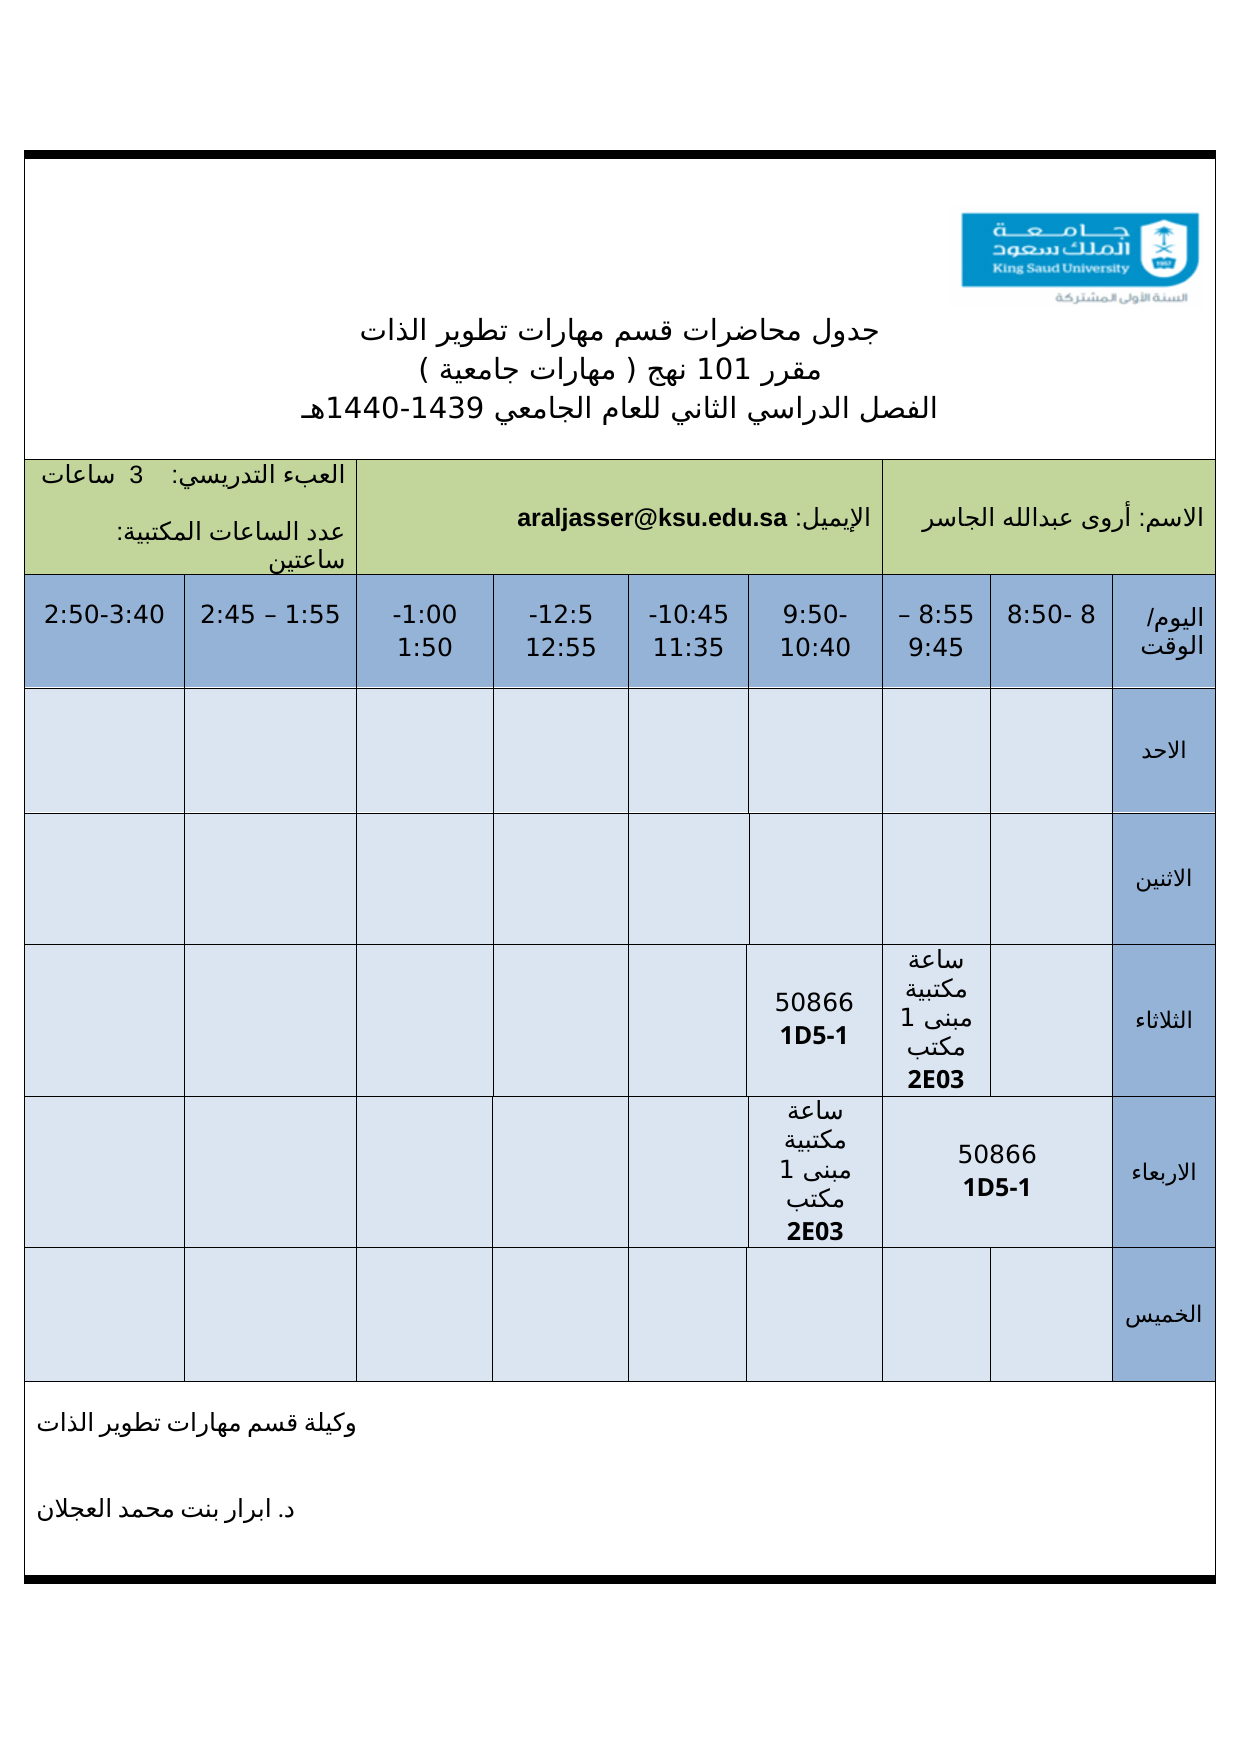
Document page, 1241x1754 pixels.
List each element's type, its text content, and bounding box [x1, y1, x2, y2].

table_cell [357, 689, 493, 812]
table_cell [357, 814, 493, 944]
table_cell وكيلة قسم مهارات تطوير الذات د. ابرار بنت محمد العجلان [25, 1382, 1215, 1574]
table_cell [750, 814, 882, 944]
table_cell [185, 814, 356, 944]
table_header جدول محاضرات قسم مهارات تطوير الذات مقرر 101 نهج ( مهارات جامعية ) الفصل الدراسي الثاني للعام الجامعي 1439-1440هـ [25, 159, 1215, 459]
table_cell الاثنين [1113, 814, 1215, 944]
table_cell الثلاثاء [1113, 945, 1215, 1096]
table_cell [629, 1248, 746, 1381]
table_cell [185, 689, 356, 812]
table_cell [991, 945, 1112, 1096]
table_cell [991, 814, 1112, 944]
table_cell [493, 1097, 628, 1247]
table_cell [883, 689, 990, 812]
table_cell الاحد [1113, 689, 1215, 812]
table_cell اليوم/ الوقت [1113, 575, 1215, 687]
table_cell [629, 689, 748, 812]
table_cell [747, 1248, 882, 1381]
table_cell [494, 945, 628, 1096]
table_cell [749, 689, 882, 812]
table_cell [185, 1097, 356, 1247]
table_cell ساعة مكتبية مبنى 1 مكتب 2E03 [883, 945, 990, 1096]
table_cell [629, 1097, 748, 1247]
table_cell 1:00- 1:50 [357, 575, 493, 687]
table_cell [629, 945, 746, 1096]
table_cell 9:50-10:40 [749, 575, 882, 687]
table_cell [494, 814, 628, 944]
table_cell [494, 689, 628, 812]
table_cell [25, 1248, 184, 1381]
table_cell [25, 945, 184, 1096]
table_cell الاربعاء [1113, 1097, 1215, 1247]
table_cell 12:5- 12:55 [494, 575, 628, 687]
table_cell الخميس [1113, 1248, 1215, 1381]
table_cell [991, 1248, 1112, 1381]
table_cell الإيميل: araljasser@ksu.edu.sa [357, 460, 882, 574]
table_cell 2:50-3:40 [25, 575, 184, 687]
table_cell [493, 1248, 628, 1381]
table_cell 1:55 – 2:45 [185, 575, 356, 687]
table_cell [185, 1248, 356, 1381]
table_cell [357, 1248, 492, 1381]
table_cell [25, 1097, 184, 1247]
table_cell [991, 689, 1112, 812]
table_cell [357, 1097, 492, 1247]
table_cell [25, 814, 184, 944]
table_cell 50866 1D5-1 [747, 945, 882, 1096]
picture [949, 205, 1204, 309]
table_cell العبء التدريسي: 3 ساعات عدد الساعات المكتبية: ساعتين [25, 460, 356, 574]
table_cell الاسم: أروى عبدالله الجاسر [883, 460, 1215, 574]
table_cell 8 -8:50 [991, 575, 1112, 687]
table_cell ساعة مكتبية مبنى 1 مكتب 2E03 [749, 1097, 882, 1247]
table_cell 50866 1D5-1 [883, 1097, 1112, 1247]
table_cell [883, 814, 990, 944]
table_cell [629, 814, 749, 944]
table_cell [185, 945, 356, 1096]
table_cell [25, 689, 184, 812]
table_cell 8:55 – 9:45 [883, 575, 990, 687]
table_cell [883, 1248, 990, 1381]
table_cell [357, 945, 493, 1096]
table_cell 10:45- 11:35 [629, 575, 748, 687]
